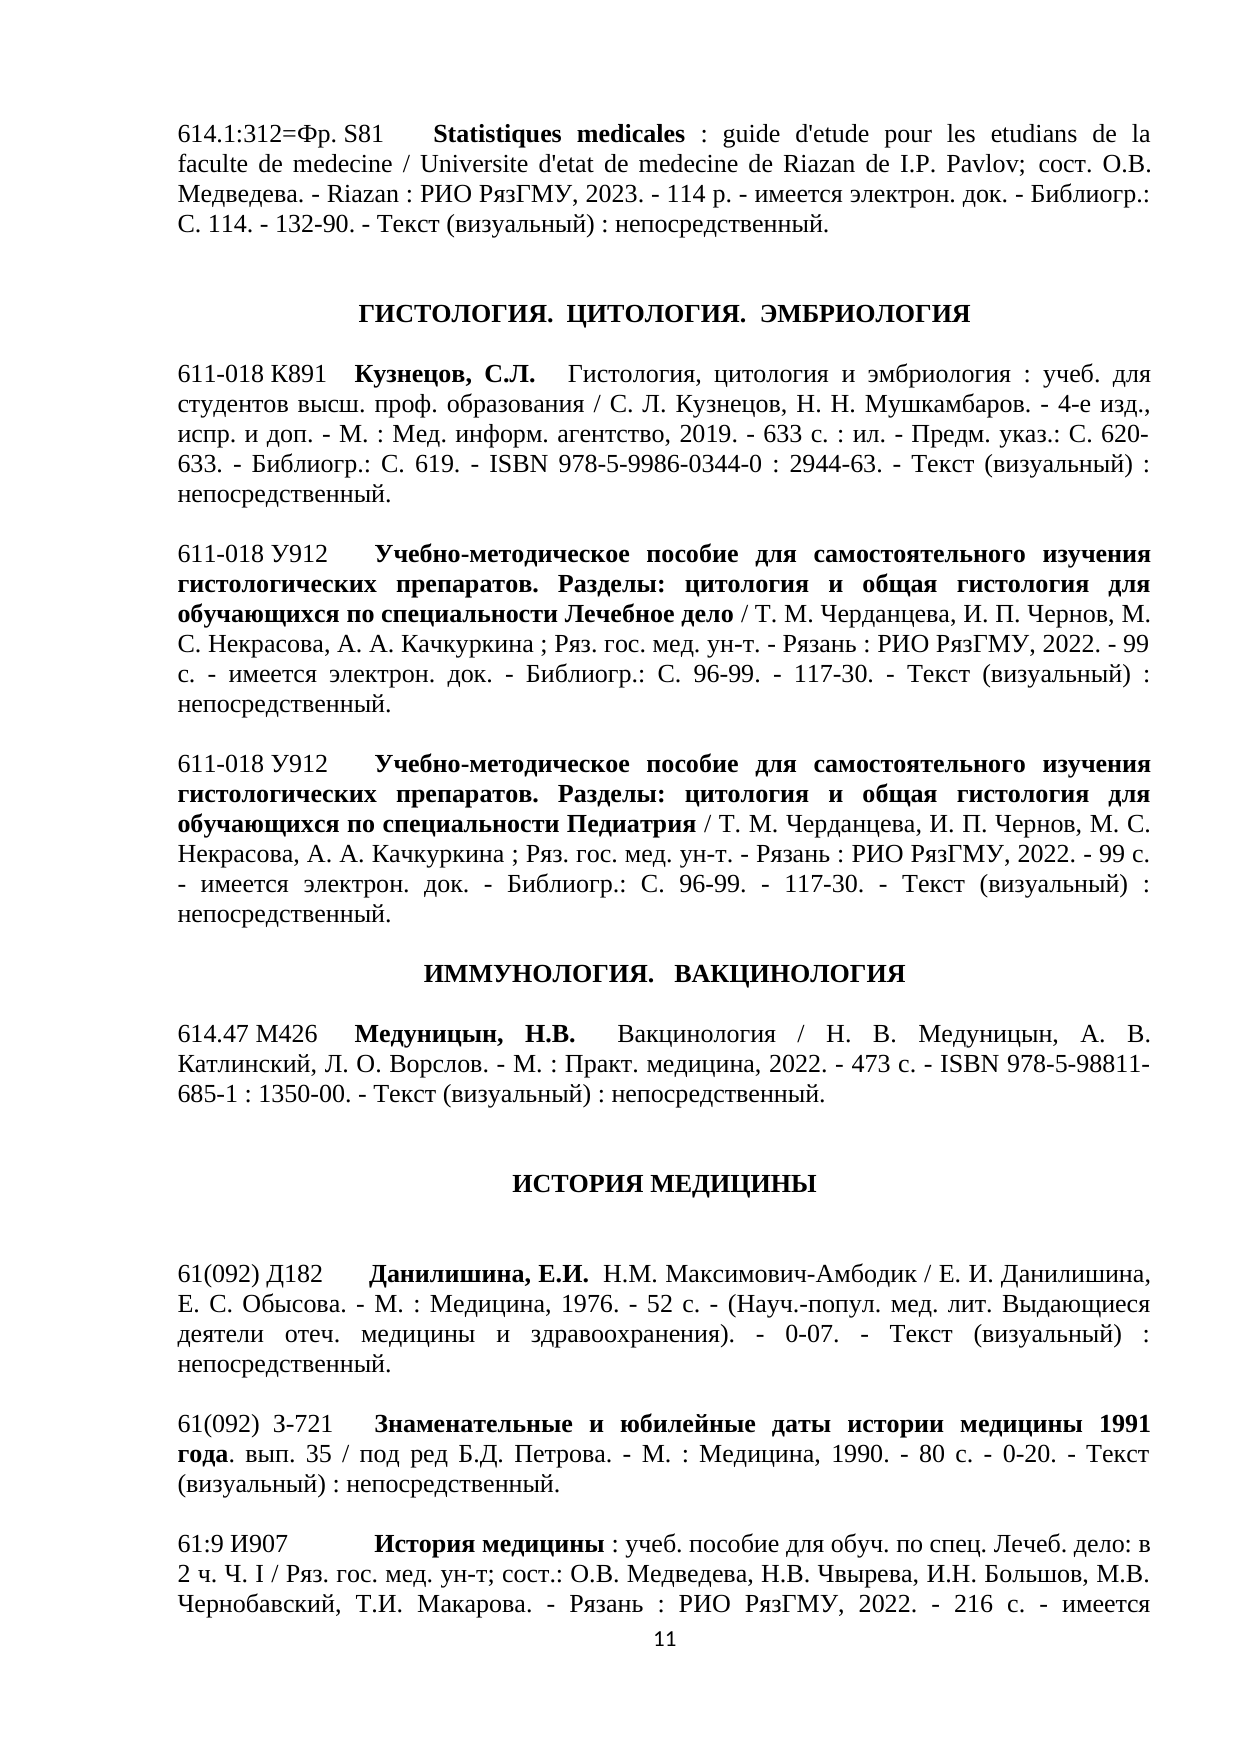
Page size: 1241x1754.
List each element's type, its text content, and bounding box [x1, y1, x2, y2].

text ИММУНОЛОГИЯ. ВАКЦИНОЛОГИЯ [177, 958, 1152, 988]
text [177, 1528, 1152, 1618]
text 614.47 М426 Медуницын, Н.В. Вакцинология / Н. В. Медуницын, А. В. Катлинский, Л. О. Ворслов. - М. : Практ. медицина, 2022. - 473 с. - ISBN 978-5-98811-685-1 : 1350-00. - Текст (визуальный) : непосредственный. [177, 1018, 1152, 1108]
text ГИСТОЛОГИЯ. ЦИТОЛОГИЯ. ЭМБРИОЛОГИЯ [177, 298, 1152, 328]
text ИСТОРИЯ МЕДИЦИНЫ [177, 1168, 1152, 1198]
text 611-018 К891 Кузнецов, С.Л. Гистология, цитология и эмбриология : учеб. для студентов высш. проф. образования / С. Л. Кузнецов, Н. Н. Мушкамбаров. - 4-е изд., испр. и доп. - М. : Мед. информ. агентство, 2019. - 633 с. : ил. - Предм. указ.: С. 620-633. - Библиогр.: С. 619. - ISBN 978-5-9986-0344-0 : 2944-63. - Текст (визуальный) : непосредственный. [177, 358, 1152, 508]
text 61(092) З-721 Знаменательные и юбилейные даты истории медицины 1991 года. вып. 35 / под ред Б.Д. Петрова. - М. : Медицина, 1990. - 80 с. - 0-20. - Текст (визуальный) : непосредственный. [177, 1408, 1152, 1498]
text 611-018 У912 Учебно-методическое пособие для самостоятельного изучения гистологических препаратов. Разделы: цитология и общая гистология для обучающихся по специальности Педиатрия / Т. М. Черданцева, И. П. Чернов, М. С. Некрасова, А. А. Качкуркина ; Ряз. гос. мед. ун-т. - Рязань : РИО РязГМУ, 2022. - 99 с. - имеется электрон. док. - Библиогр.: С. 96-99. - 117-30. - Текст (визуальный) : непосредственный. [177, 748, 1152, 928]
text 611-018 У912 Учебно-методическое пособие для самостоятельного изучения гистологических препаратов. Разделы: цитология и общая гистология для обучающихся по специальности Лечебное дело / Т. М. Черданцева, И. П. Чернов, М. С. Некрасова, А. А. Качкуркина ; Ряз. гос. мед. ун-т. - Рязань : РИО РязГМУ, 2022. - 99 с. - имеется электрон. док. - Библиогр.: С. 96-99. - 117-30. - Текст (визуальный) : непосредственный. [177, 538, 1152, 718]
text 61(092) Д182 Данилишина, Е.И. Н.М. Максимович-Амбодик / Е. И. Данилишина, Е. С. Обысова. - М. : Медицина, 1976. - 52 с. - (Науч.-попул. мед. лит. Выдающиеся деятели отеч. медицины и здравоохранения). - 0-07. - Текст (визуальный) : непосредственный. [177, 1258, 1152, 1378]
text 614.1:312=Фр. S81 Statistiques medicales : guide d'etude pour les etudians de la faculte de medecine / Universite d'etat de medecine de Riazan de I.P. Pavlov; сост. О.В. Медведева. - Riazan : РИО РязГМУ, 2023. - 114 p. - имеется электрон. док. - Библиогр.: С. 114. - 132-90. - Текст (визуальный) : непосредственный. [177, 118, 1152, 238]
